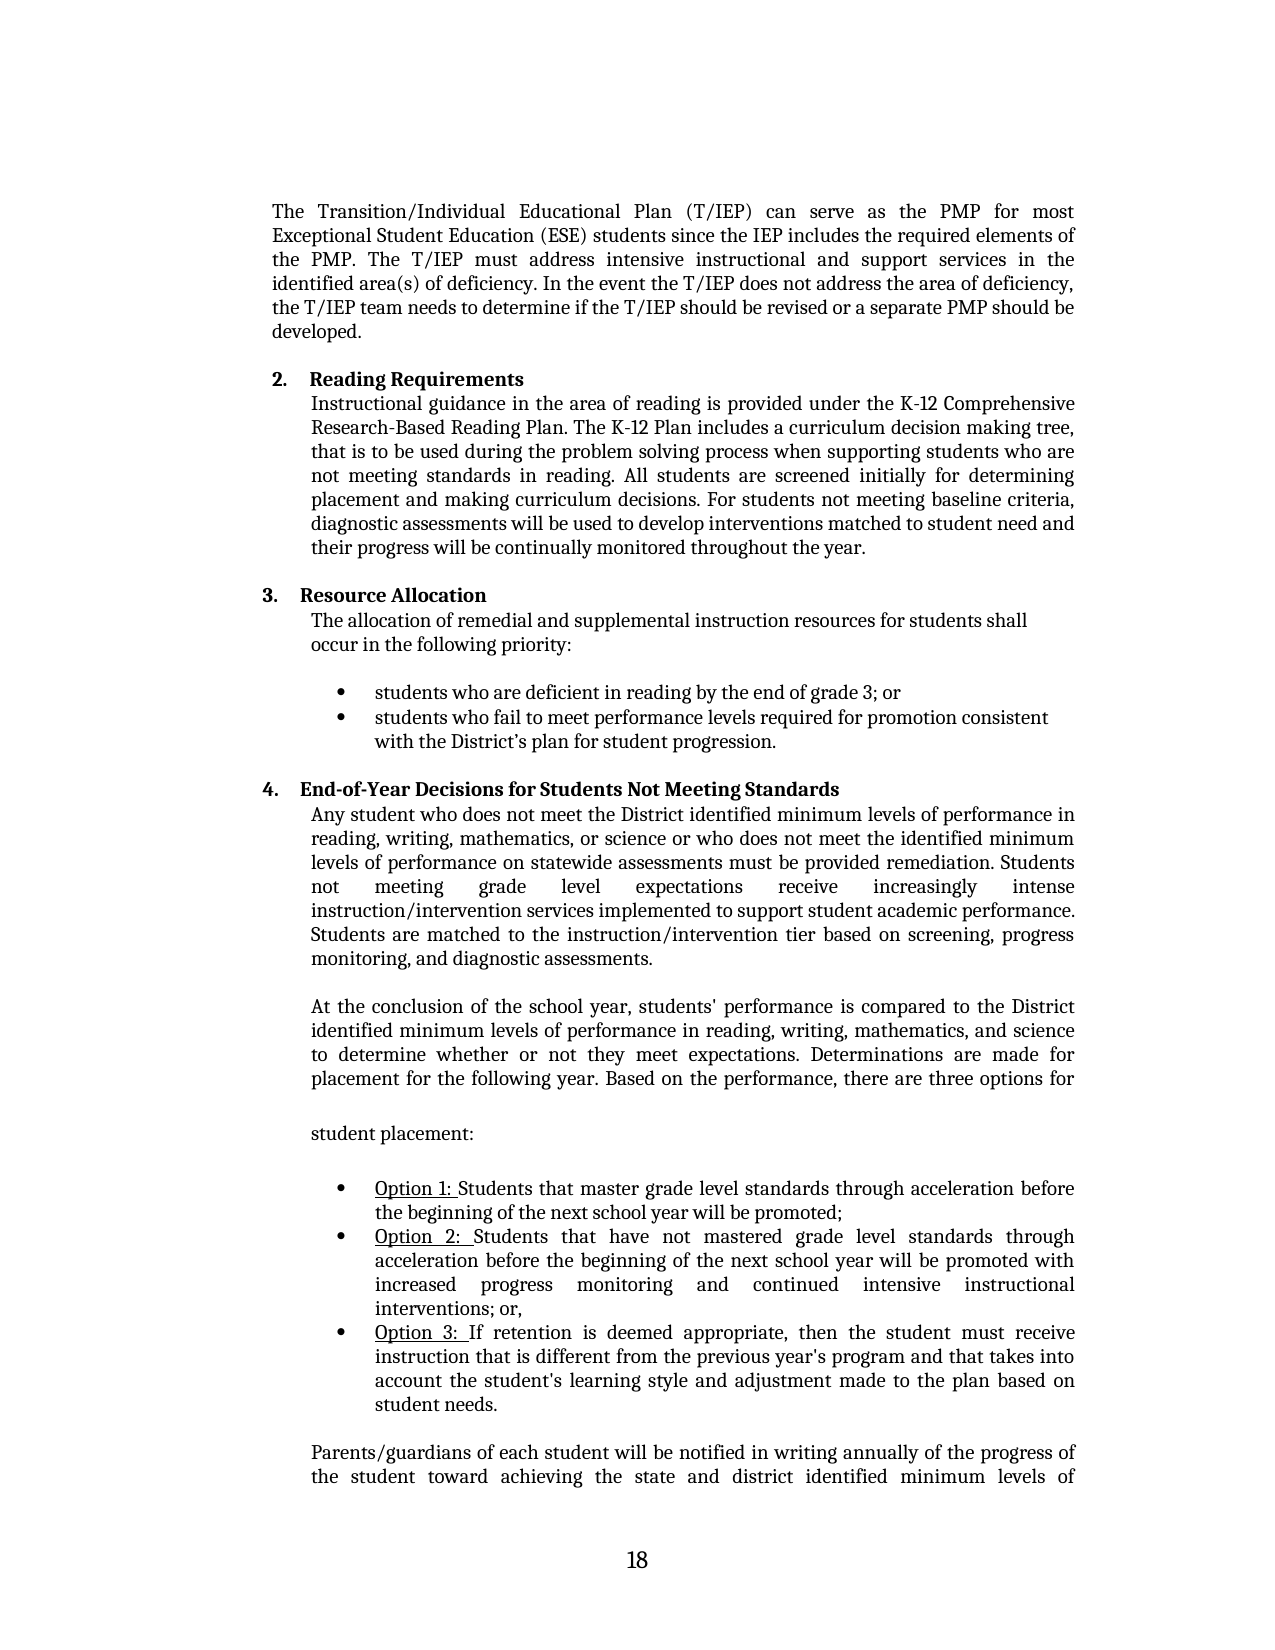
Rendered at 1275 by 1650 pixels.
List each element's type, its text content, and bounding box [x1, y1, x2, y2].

list Resource Allocation [262, 584, 1087, 608]
list Option 2: Students that have not mastered grade level standards through acceleration before the beginning of the next school year will be promoted with increased progress monitoring and continued intensive instructional interventions; or, [337, 1225, 1076, 1321]
text Instructional guidance in the area of reading is provided under the K-12 Comprehensive Research-Based Reading Plan. The K-12 Plan includes a curriculum decision making tree, that is to be used during the problem solving process when supporting students who are not meeting standards in reading. All students are screened initially for determining placement and making curriculum decisions. For students not meeting baseline criteria, diagnostic assessments will be used to develop interventions matched to student need and their progress will be continually monitored throughout the year. [311, 392, 1076, 560]
text The Transition/Individual Educational Plan (T/IEP) can serve as the PMP for most Exceptional Student Education (ESE) students since the IEP includes the required elements of the PMP. The T/IEP must address intensive instructional and support services in the identified area(s) of deficiency. In the event the T/IEP does not address the area of deficiency, the T/IEP team needs to determine if the T/IEP should be revised or a separate PMP should be developed. [272, 199, 1076, 343]
text At the conclusion of the school year, students' performance is compared to the District identified minimum levels of performance in reading, writing, mathematics, and science to determine whether or not they meet expectations. Determinations are made for placement for the following year. Based on the performance, there are three options for student placement: [311, 995, 1076, 1146]
list Option 3: If retention is deemed appropriate, then the student must receive instruction that is different from the previous year's program and that takes into account the student's learning style and adjustment made to the plan based on student needs. [337, 1321, 1076, 1416]
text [311, 1440, 1076, 1488]
text The allocation of remedial and supplemental instruction resources for students shall occur in the following priority: [311, 608, 1076, 656]
list Reading Requirements [272, 367, 1087, 391]
list students who are deficient in reading by the end of grade 3; or [337, 680, 1087, 704]
text Any student who does not meet the District identified minimum levels of performance in reading, writing, mathematics, or science or who does not meet the identified minimum levels of performance on statewide assessments must be provided remediation. Students not meeting grade level expectations receive increasingly intense instruction/intervention services implemented to support student academic performance. Students are matched to the instruction/intervention tier based on screening, progress monitoring, and diagnostic assessments. [311, 803, 1076, 971]
list students who fail to meet performance levels required for promotion consistent with the District’s plan for student progression. [337, 706, 1076, 754]
list Option 1: Students that master grade level standards through acceleration before the beginning of the next school year will be promoted; [337, 1177, 1076, 1225]
list End-of-Year Decisions for Students Not Meeting Standards [262, 778, 1087, 802]
